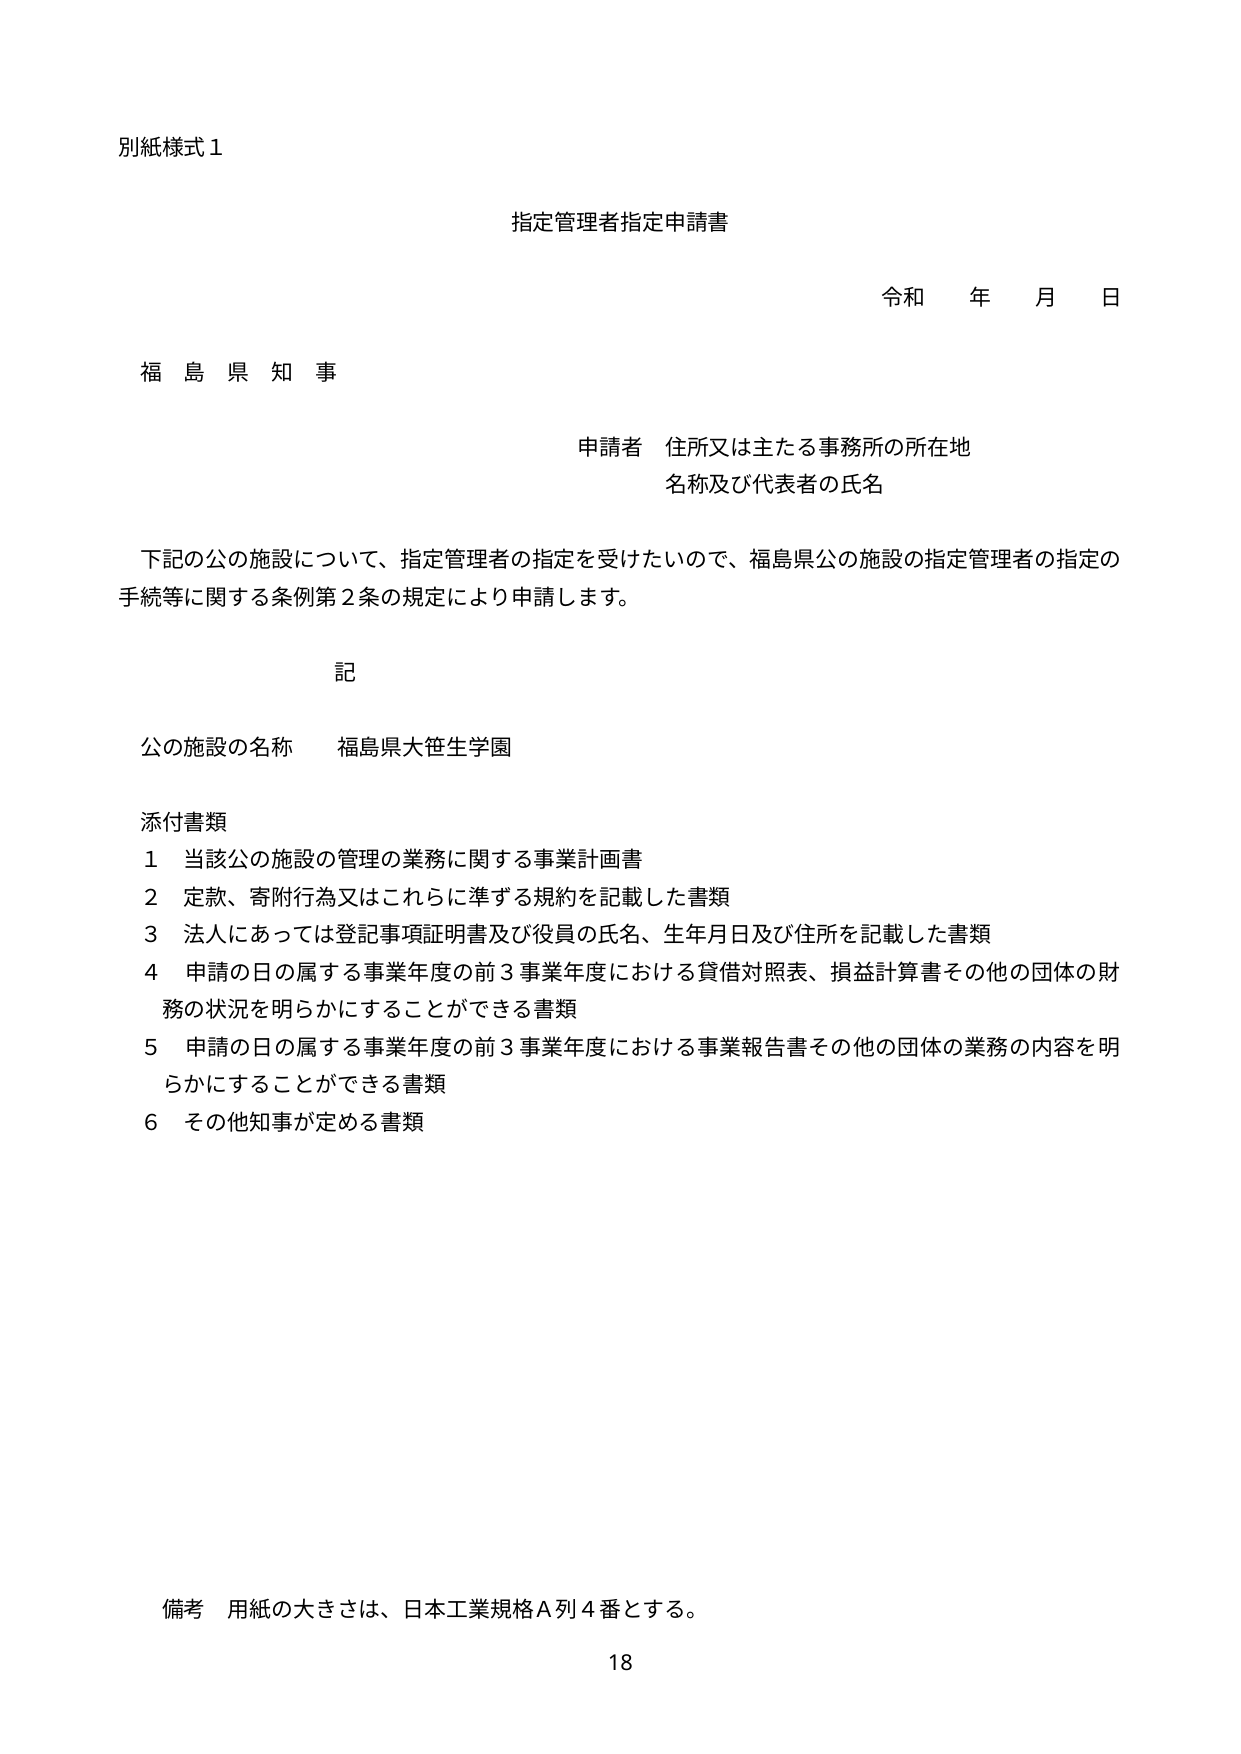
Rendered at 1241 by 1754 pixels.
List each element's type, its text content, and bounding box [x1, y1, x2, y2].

text 名称及び代表者の氏名 [118, 464, 1122, 502]
text 下記の公の施設について、指定管理者の指定を受けたいので、福島県公の施設の指定管理者の指定の手続等に関する条例第２条の規定により申請します。 [118, 539, 1122, 614]
text ２ 定款、寄附行為又はこれらに準ずる規約を記載した書類 [118, 877, 1122, 914]
text ４ 申請の日の属する事業年度の前３事業年度における貸借対照表、損益計算書その他の団体の財務の状況を明らかにすることができる書類 [118, 952, 1122, 1027]
text 添付書類 [118, 802, 1122, 839]
text 別紙様式１ [118, 127, 1122, 164]
text 指定管理者指定申請書 [118, 202, 1122, 239]
text ６ その他知事が定める書類 [118, 1102, 1122, 1139]
text 福 島 県 知 事 [118, 352, 1122, 389]
text ３ 法人にあっては登記事項証明書及び役員の氏名、生年月日及び住所を記載した書類 [118, 914, 1122, 952]
text ５ 申請の日の属する事業年度の前３事業年度における事業報告書その他の団体の業務の内容を明らかにすることができる書類 [118, 1027, 1122, 1102]
text １ 当該公の施設の管理の業務に関する事業計画書 [118, 839, 1122, 877]
text 令和 年 月 日 [118, 277, 1122, 314]
text 公の施設の名称 福島県大笹生学園 [118, 727, 1122, 764]
text 申請者 住所又は主たる事務所の所在地 [118, 427, 1122, 464]
text 記 [118, 652, 1122, 689]
text 備考 用紙の大きさは、日本工業規格Ａ列４番とする。 [118, 1589, 1122, 1627]
